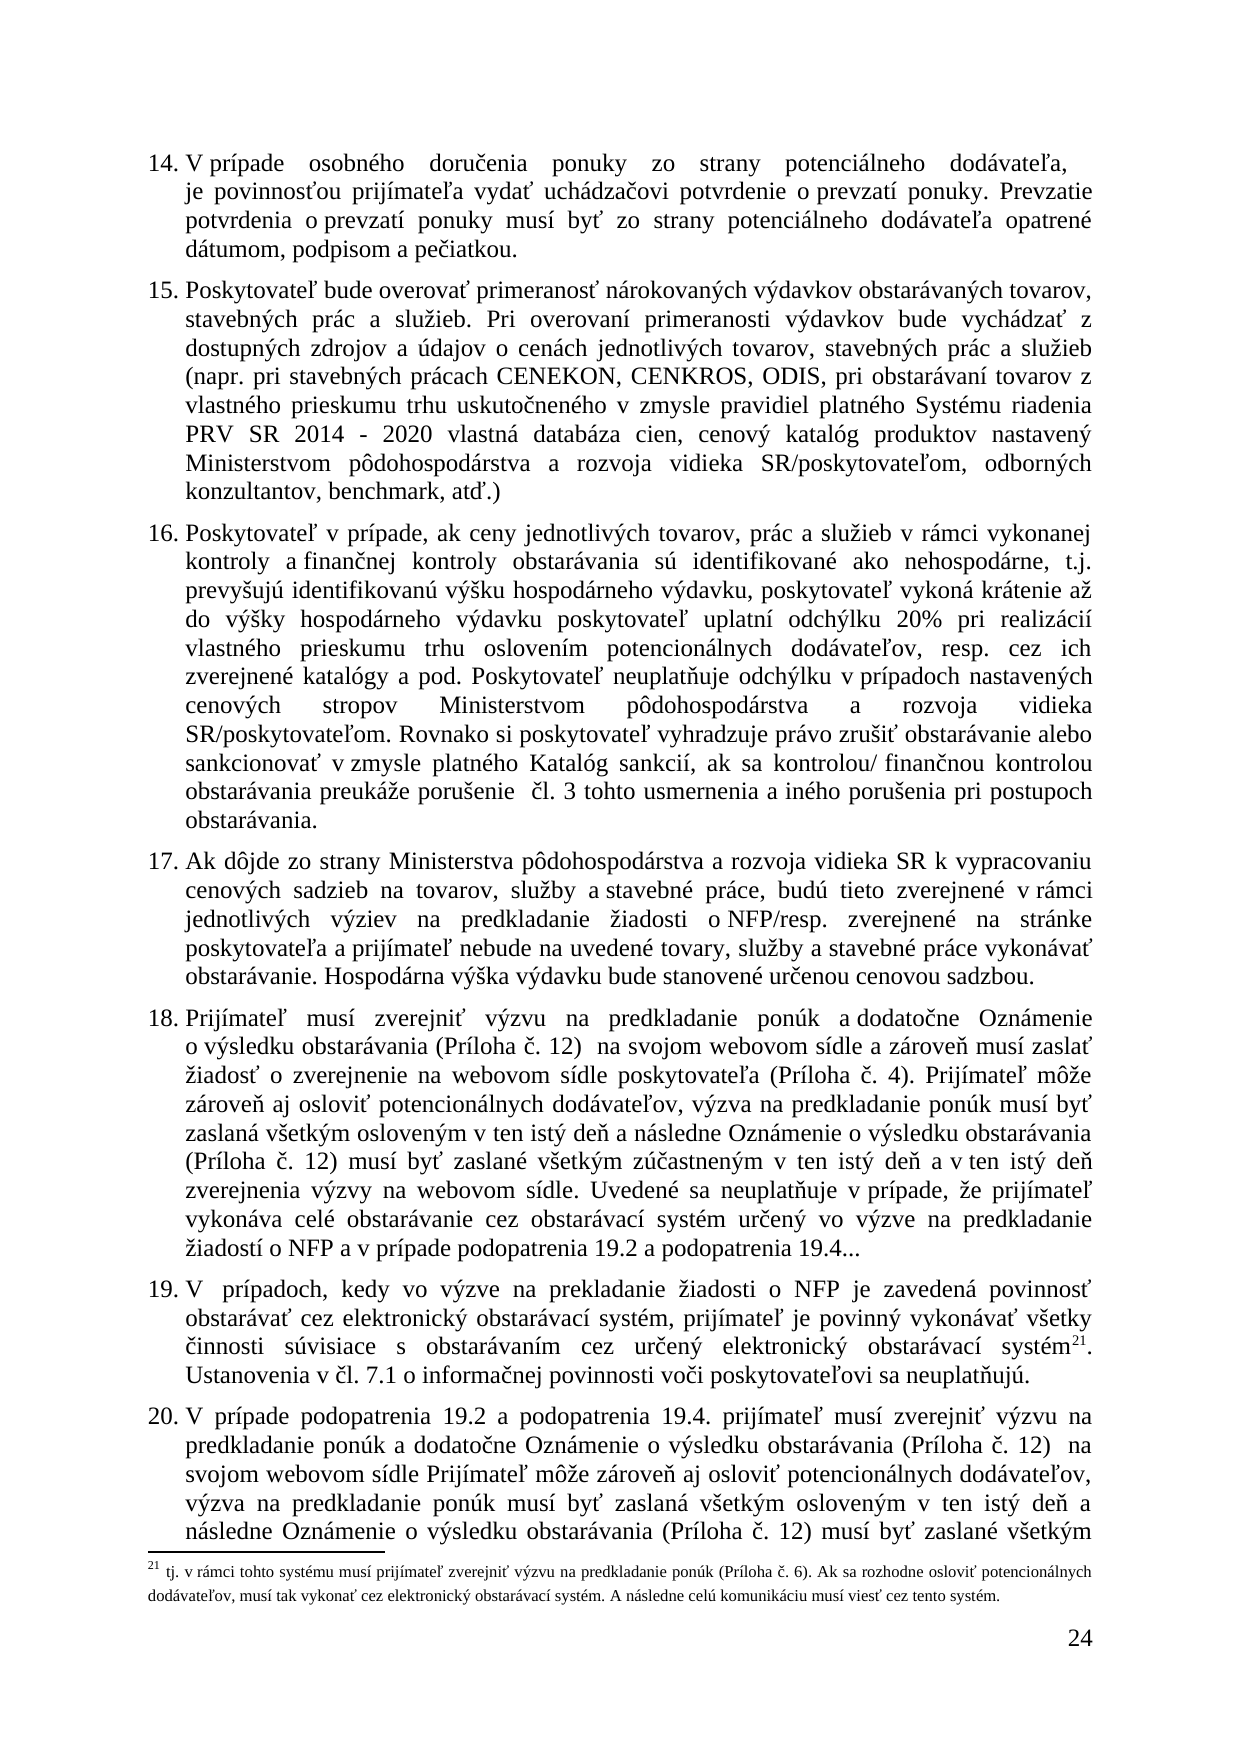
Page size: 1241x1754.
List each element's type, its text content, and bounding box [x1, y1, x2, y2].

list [148, 1401, 1093, 1545]
list Poskytovateľ v prípade, ak ceny jednotlivých tovarov, prác a služieb v rámci vykonanej kontroly a finančnej kontroly obstarávania sú identifikované ako nehospodárne, t.j. prevyšujú identifikovanú výšku hospodárneho výdavku, poskytovateľ vykoná krátenie až do výšky hospodárneho výdavku poskytovateľ uplatní odchýlku 20% pri realizácií vlastného prieskumu trhu oslovením potencionálnych dodávateľov, resp. cez ich zverejnené katalógy a pod. Poskytovateľ neuplatňuje odchýlku v prípadoch nastavených cenových stropov Ministerstvom pôdohospodárstva a rozvoja vidieka SR/poskytovateľom. Rovnako si poskytovateľ vyhradzuje právo zrušiť obstarávanie alebo sankcionovať v zmysle platného Katalóg sankcií, ak sa kontrolou/ finančnou kontrolou obstarávania preukáže porušenie čl. 3 tohto usmernenia a iného porušenia pri postupoch obstarávania. [148, 518, 1093, 834]
list Prijímateľ musí zverejniť výzvu na predkladanie ponúk a dodatočne Oznámenie o výsledku obstarávania (Príloha č. 12) na svojom webovom sídle a zároveň musí zaslať žiadosť o zverejnenie na webovom sídle poskytovateľa (Príloha č. 4). Prijímateľ môže zároveň aj osloviť potencionálnych dodávateľov, výzva na predkladanie ponúk musí byť zaslaná všetkým osloveným v ten istý deň a následne Oznámenie o výsledku obstarávania (Príloha č. 12) musí byť zaslané všetkým zúčastneným v ten istý deň a v ten istý deň zverejnenia výzvy na webovom sídle. Uvedené sa neuplatňuje v prípade, že prijímateľ vykonáva celé obstarávanie cez obstarávací systém určený vo výzve na predkladanie žiadostí o NFP a v prípade podopatrenia 19.2 a podopatrenia 19.4... [148, 1003, 1093, 1261]
list Ak dôjde zo strany Ministerstva pôdohospodárstva a rozvoja vidieka SR k vypracovaniu cenových sadzieb na tovarov, služby a stavebné práce, budú tieto zverejnené v rámci jednotlivých výziev na predkladanie žiadosti o NFP/resp. zverejnené na stránke poskytovateľa a prijímateľ nebude na uvedené tovary, služby a stavebné práce vykonávať obstarávanie. Hospodárna výška výdavku bude stanovené určenou cenovou sadzbou. [148, 846, 1093, 990]
list V prípade osobného doručenia ponuky zo strany potenciálneho dodávateľa, je povinnosťou prijímateľa vydať uchádzačovi potvrdenie o prevzatí ponuky. Prevzatie potvrdenia o prevzatí ponuky musí byť zo strany potenciálneho dodávateľa opatrené dátumom, podpisom a pečiatkou. [148, 148, 1093, 263]
list Poskytovateľ bude overovať primeranosť nárokovaných výdavkov obstarávaných tovarov, stavebných prác a služieb. Pri overovaní primeranosti výdavkov bude vychádzať z dostupných zdrojov a údajov o cenách jednotlivých tovarov, stavebných prác a služieb (napr. pri stavebných prácach CENEKON, CENKROS, ODIS, pri obstarávaní tovarov z vlastného prieskumu trhu uskutočneného v zmysle pravidiel platného Systému riadenia PRV SR 2014 - 2020 vlastná databáza cien, cenový katalóg produktov nastavený Ministerstvom pôdohospodárstva a rozvoja vidieka SR/poskytovateľom, odborných konzultantov, benchmark, atď.) [148, 275, 1093, 505]
list V prípadoch, kedy vo výzve na prekladanie žiadosti o NFP je zavedená povinnosť obstarávať cez elektronický obstarávací systém, prijímateľ je povinný vykonávať všetky činnosti súvisiace s obstarávaním cez určený elektronický obstarávací systém. Ustanovenia v čl. 7.1 o informačnej povinnosti voči poskytovateľovi sa neuplatňujú. [148, 1274, 1093, 1389]
